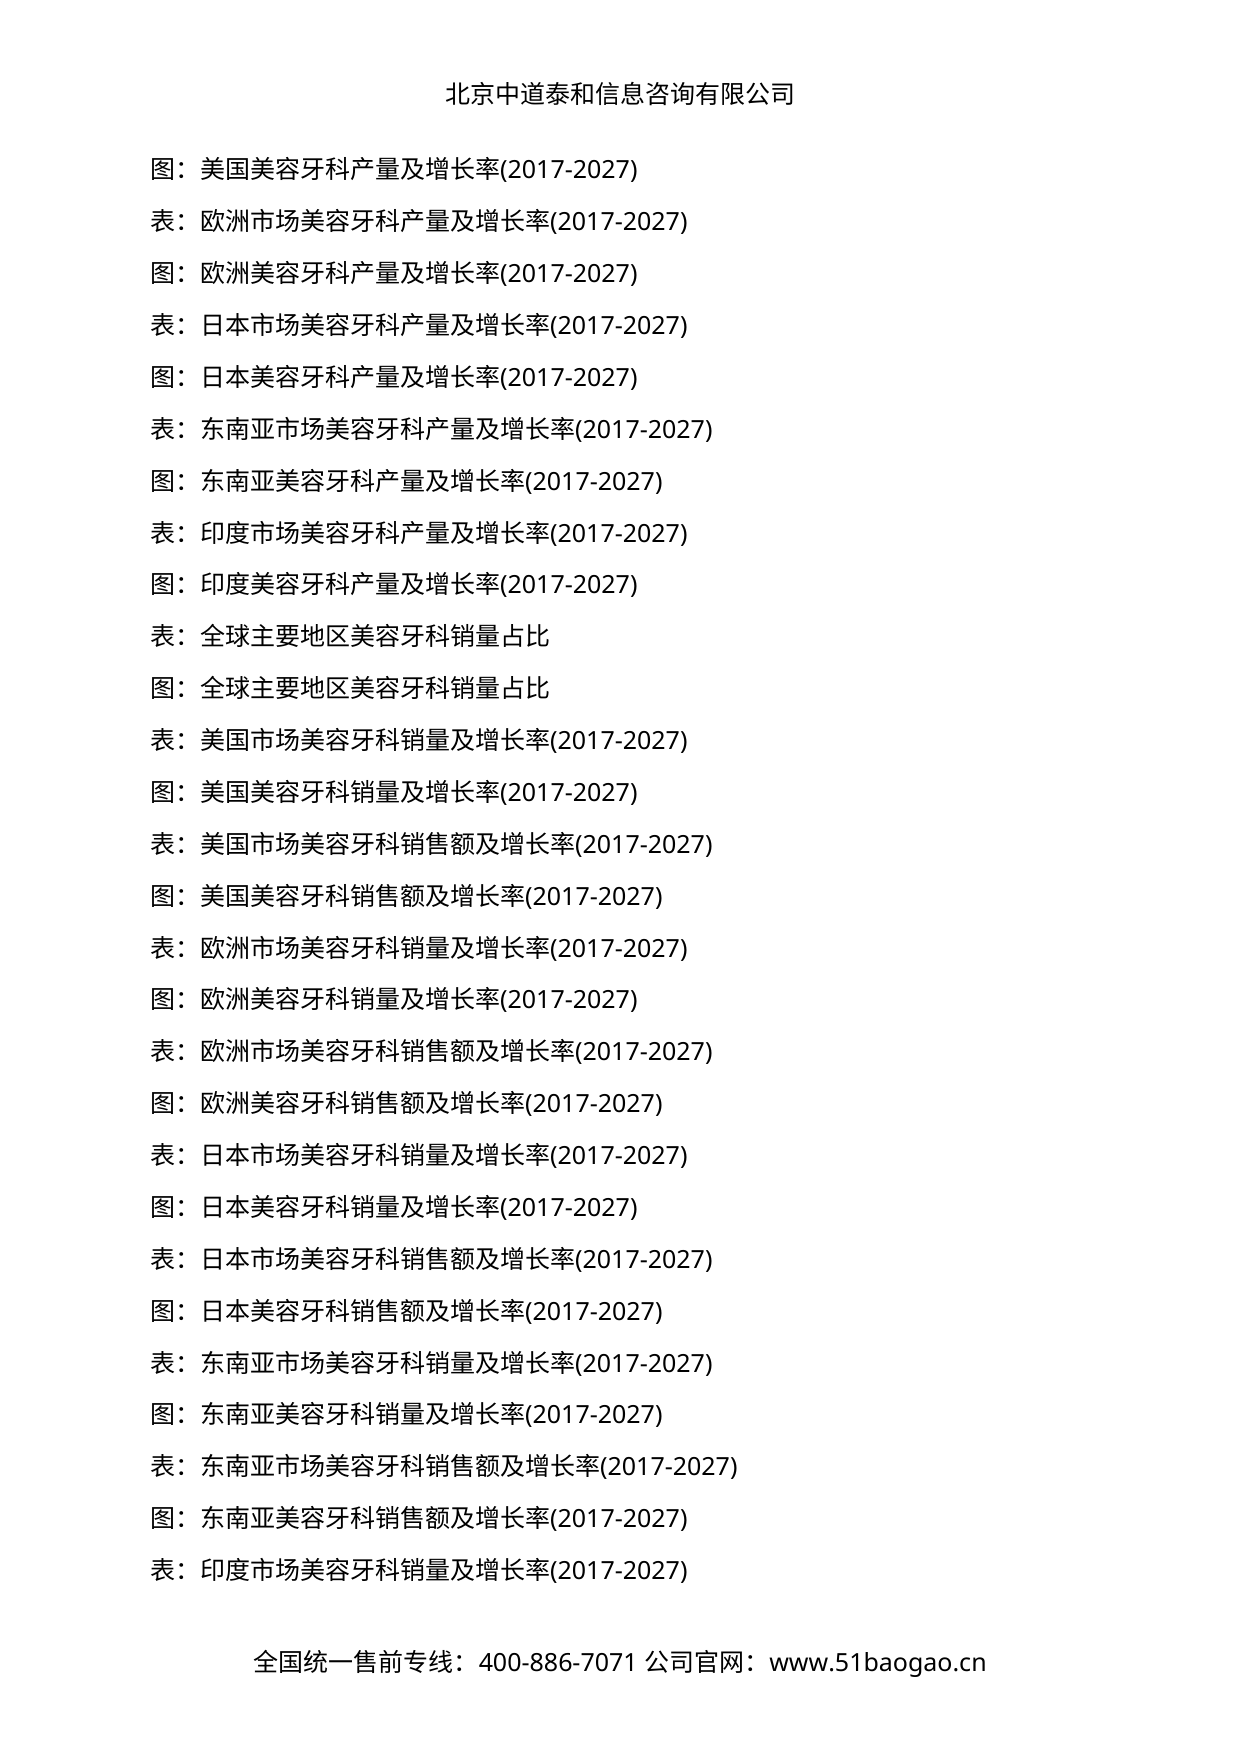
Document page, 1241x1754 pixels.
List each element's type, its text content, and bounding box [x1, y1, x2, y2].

text 表：东南亚市场美容牙科产量及增长率(2017-2027) [150, 409, 1090, 446]
text 图：美国美容牙科销售额及增长率(2017-2027) [150, 876, 1090, 912]
text 图：日本美容牙科销量及增长率(2017-2027) [150, 1187, 1090, 1224]
text 表：东南亚市场美容牙科销量及增长率(2017-2027) [150, 1343, 1090, 1379]
text 图：东南亚美容牙科销售额及增长率(2017-2027) [150, 1499, 1090, 1535]
text 表：日本市场美容牙科销量及增长率(2017-2027) [150, 1136, 1090, 1172]
text 表：欧洲市场美容牙科销售额及增长率(2017-2027) [150, 1032, 1090, 1068]
text 图：欧洲美容牙科销量及增长率(2017-2027) [150, 980, 1090, 1016]
text 图：美国美容牙科销量及增长率(2017-2027) [150, 772, 1090, 809]
text 图：欧洲美容牙科产量及增长率(2017-2027) [150, 254, 1090, 290]
text 表：欧洲市场美容牙科产量及增长率(2017-2027) [150, 202, 1090, 238]
text 表：美国市场美容牙科销售额及增长率(2017-2027) [150, 824, 1090, 861]
text 图：欧洲美容牙科销售额及增长率(2017-2027) [150, 1084, 1090, 1120]
text 表：印度市场美容牙科销量及增长率(2017-2027) [150, 1551, 1090, 1587]
text 表：东南亚市场美容牙科销售额及增长率(2017-2027) [150, 1447, 1090, 1483]
text 表：日本市场美容牙科销售额及增长率(2017-2027) [150, 1239, 1090, 1276]
text 图：日本美容牙科产量及增长率(2017-2027) [150, 357, 1090, 394]
text 图：全球主要地区美容牙科销量占比 [150, 669, 1090, 705]
text 图：东南亚美容牙科产量及增长率(2017-2027) [150, 461, 1090, 497]
text 图：日本美容牙科销售额及增长率(2017-2027) [150, 1291, 1090, 1327]
text 图：东南亚美容牙科销量及增长率(2017-2027) [150, 1395, 1090, 1431]
text 表：全球主要地区美容牙科销量占比 [150, 617, 1090, 653]
text 表：日本市场美容牙科产量及增长率(2017-2027) [150, 306, 1090, 342]
text 表：印度市场美容牙科产量及增长率(2017-2027) [150, 513, 1090, 549]
text 表：欧洲市场美容牙科销量及增长率(2017-2027) [150, 928, 1090, 964]
text 表：美国市场美容牙科销量及增长率(2017-2027) [150, 721, 1090, 757]
text 图：印度美容牙科产量及增长率(2017-2027) [150, 565, 1090, 601]
text 图：美国美容牙科产量及增长率(2017-2027) [150, 150, 1090, 186]
